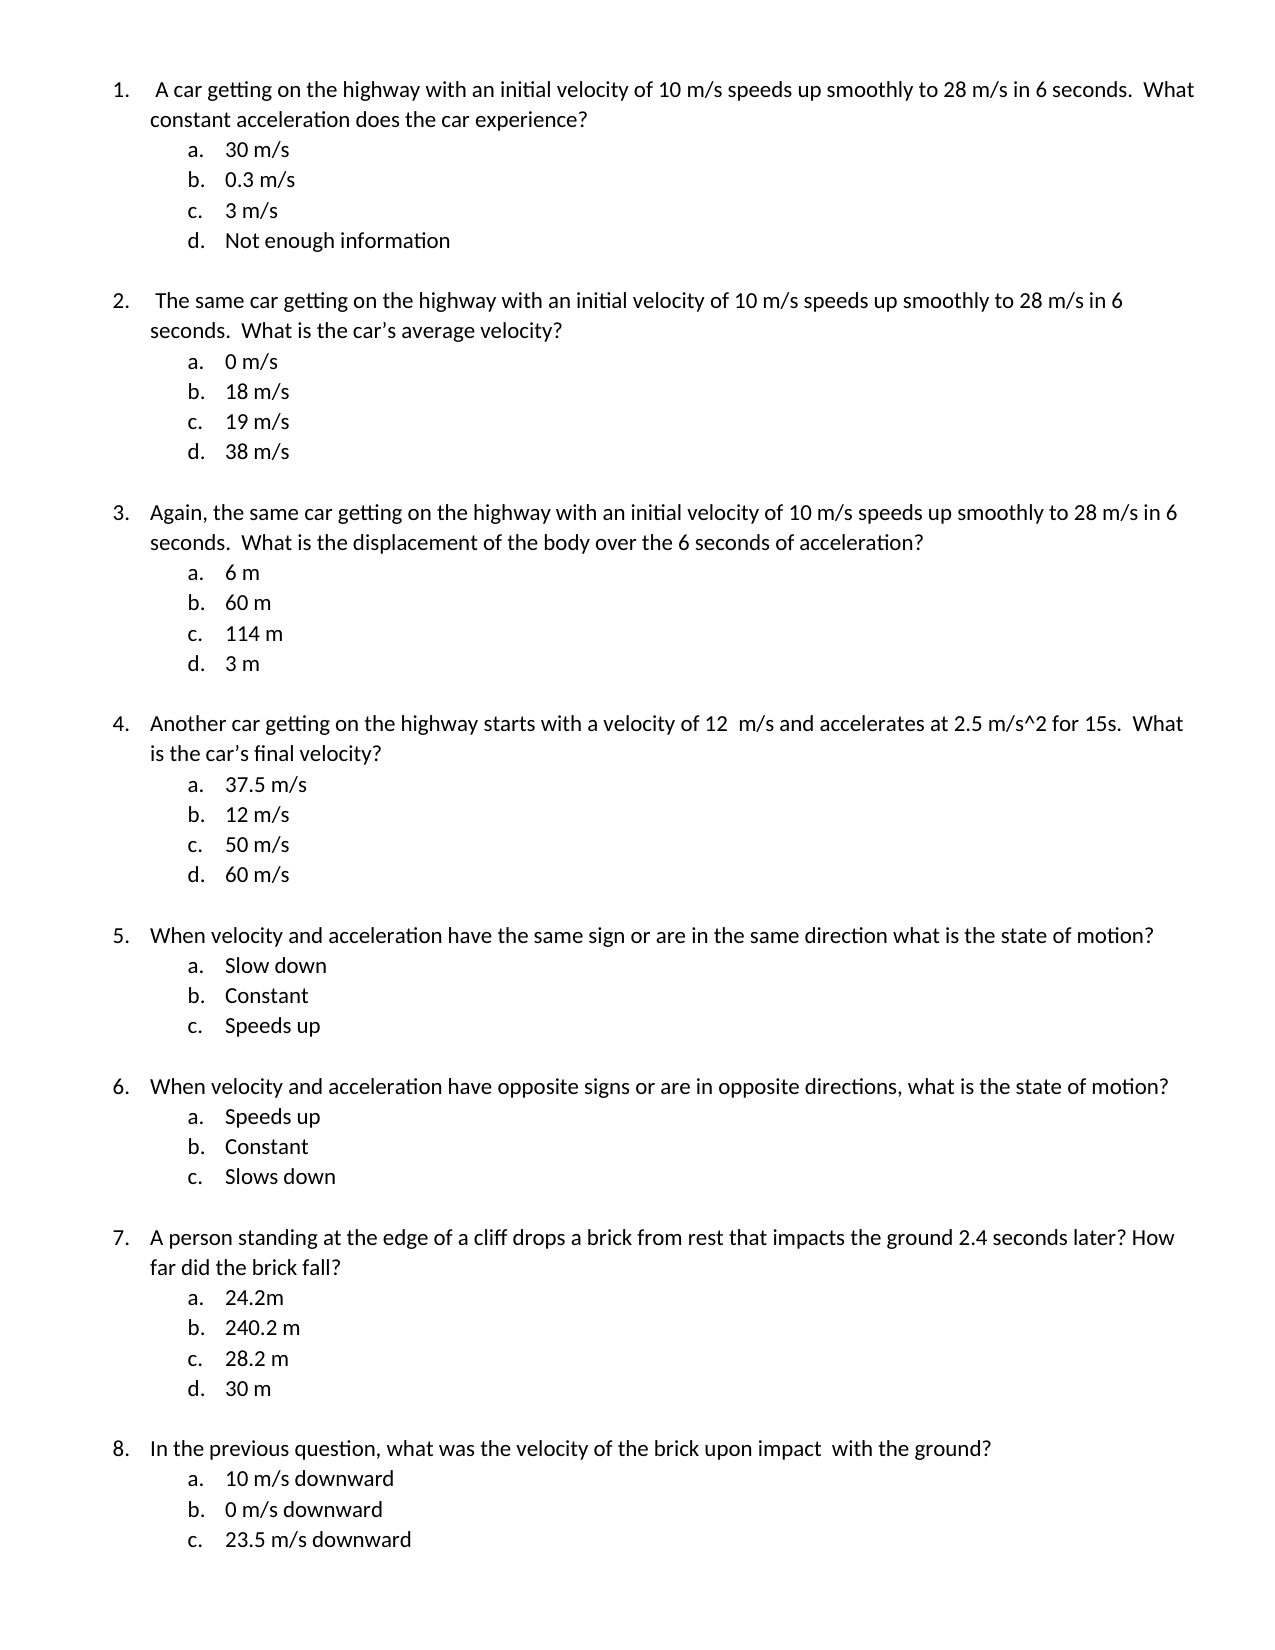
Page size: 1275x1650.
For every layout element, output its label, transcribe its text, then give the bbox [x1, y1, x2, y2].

list 30 m [187, 1374, 1200, 1402]
list 240.2 m [187, 1313, 1200, 1342]
list 38 m/s [187, 437, 1200, 466]
list 0.3 m/s [187, 166, 1200, 194]
list In the previous question, what was the velocity of the brick upon impact with the ground? [112, 1434, 1200, 1462]
list 60 m [187, 588, 1200, 617]
list 37.5 m/s [187, 770, 1200, 798]
list Slow down [187, 951, 1200, 979]
list 0 m/s [187, 347, 1200, 375]
list 0 m/s downward [187, 1495, 1200, 1523]
list 60 m/s [187, 860, 1200, 888]
list Again, the same car getting on the highway with an initial velocity of 10 m/s speeds up smoothly to 28 m/s in 6 seconds. What is the displacement of the body over the 6 seconds of acceleration? [112, 498, 1200, 556]
list 30 m/s [187, 135, 1200, 163]
list 24.2m [187, 1283, 1200, 1311]
list 18 m/s [187, 377, 1200, 405]
list Not enough information [187, 226, 1200, 254]
list 28.2 m [187, 1344, 1200, 1372]
list 10 m/s downward [187, 1464, 1200, 1493]
list 23.5 m/s downward [187, 1525, 1200, 1553]
list Speeds up [187, 1102, 1200, 1130]
list Another car getting on the highway starts with a velocity of 12 m/s and accelerates at 2.5 m/s^2 for 15s. What is the car’s final velocity? [112, 709, 1200, 768]
list Constant [187, 1132, 1200, 1160]
list Speeds up [187, 1011, 1200, 1039]
list A person standing at the edge of a cliff drops a brick from rest that impacts the ground 2.4 seconds later? How far did the brick fall? [112, 1223, 1200, 1281]
list When velocity and acceleration have the same sign or are in the same direction what is the state of motion? [112, 921, 1200, 949]
list A car getting on the highway with an initial velocity of 10 m/s speeds up smoothly to 28 m/s in 6 seconds. What constant acceleration does the car experience? [112, 75, 1200, 133]
list The same car getting on the highway with an initial velocity of 10 m/s speeds up smoothly to 28 m/s in 6 seconds. What is the car’s average velocity? [112, 286, 1200, 345]
list 114 m [187, 619, 1200, 647]
list 12 m/s [187, 800, 1200, 828]
list 19 m/s [187, 407, 1200, 435]
list Constant [187, 981, 1200, 1009]
list 50 m/s [187, 830, 1200, 858]
list When velocity and acceleration have opposite signs or are in opposite directions, what is the state of motion? [112, 1072, 1200, 1100]
list 3 m [187, 649, 1200, 677]
list Slows down [187, 1162, 1200, 1191]
list 6 m [187, 558, 1200, 586]
list 3 m/s [187, 196, 1200, 224]
